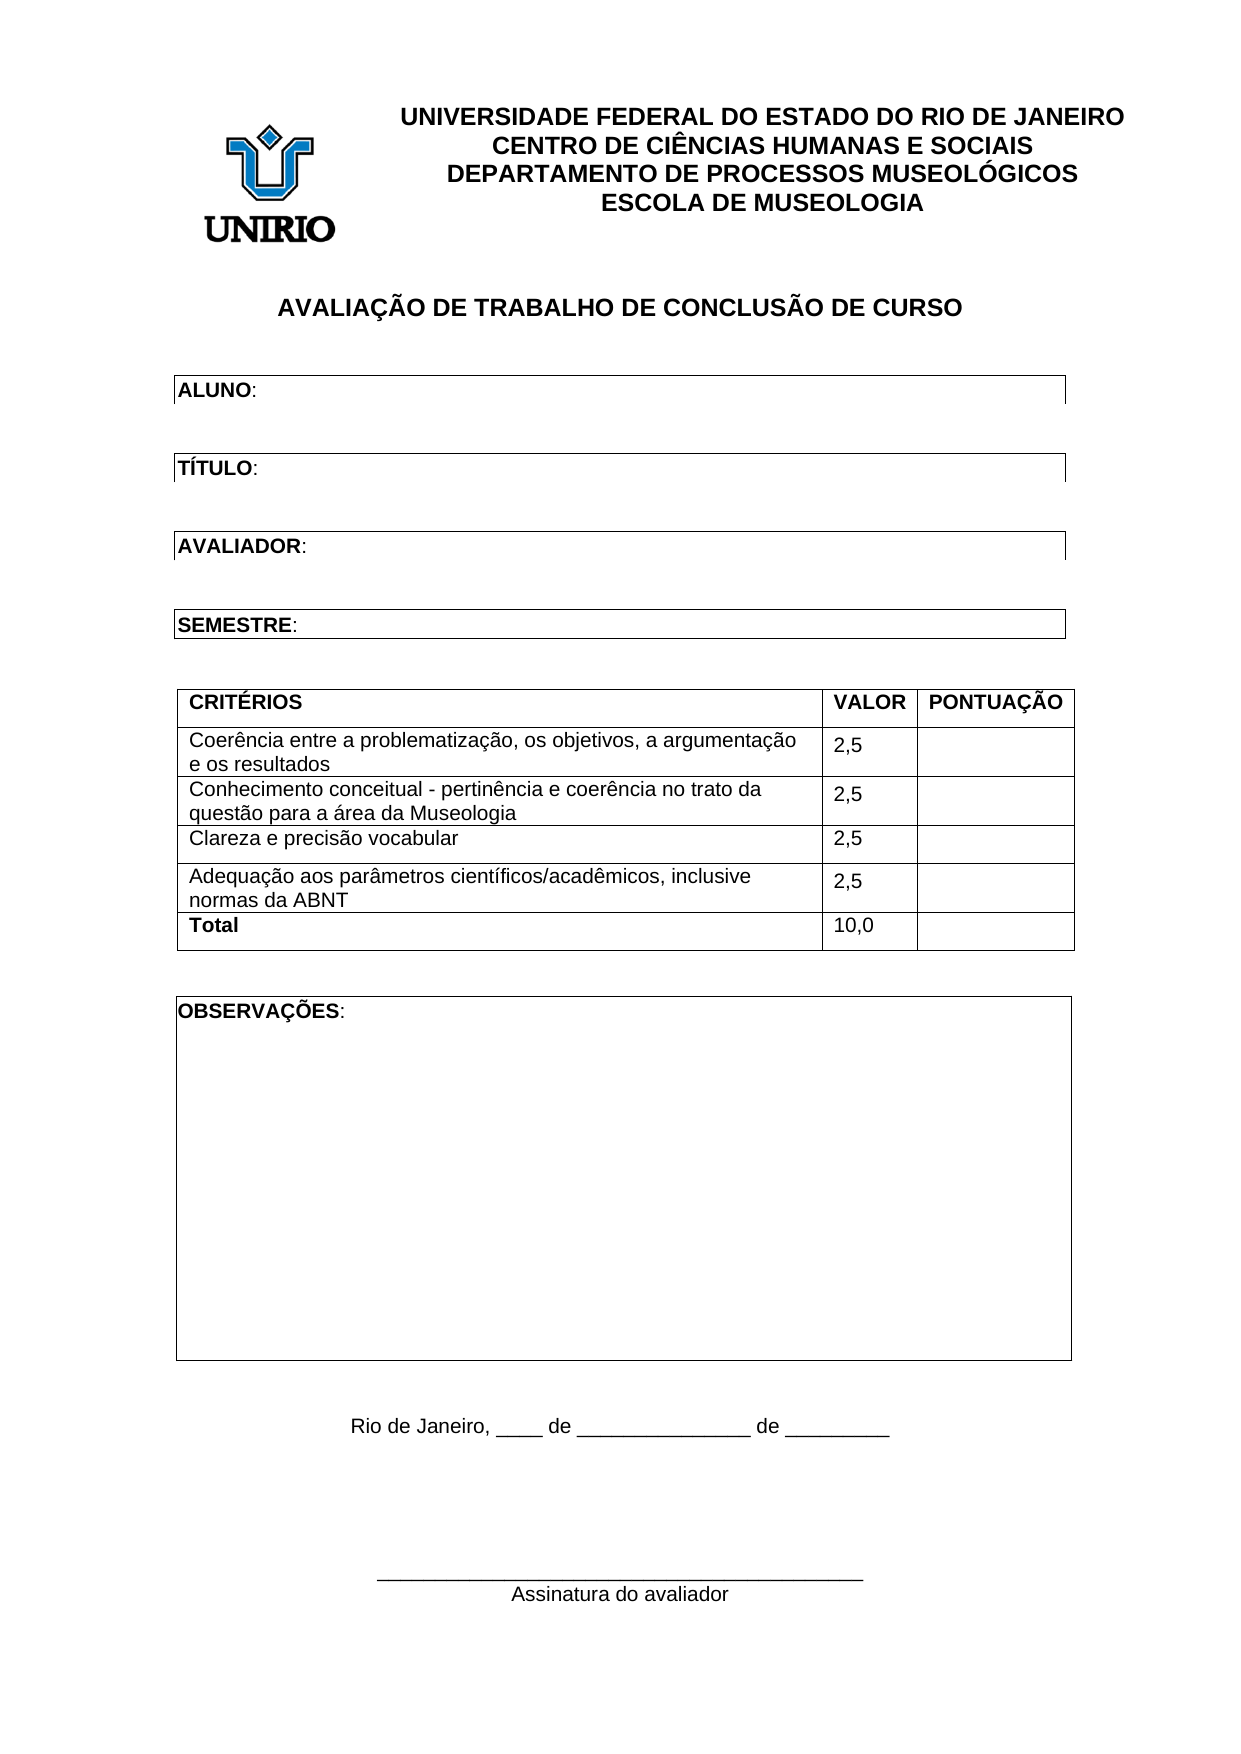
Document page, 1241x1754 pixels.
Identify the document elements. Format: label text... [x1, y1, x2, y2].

text AVALIADOR: [175, 532, 1065, 560]
table_cell 2,5 [823, 826, 917, 863]
text ALUNO: [175, 376, 1065, 404]
table_cell Total [178, 913, 822, 950]
table_cell 2,5 [823, 777, 917, 824]
text SEMESTRE: [175, 610, 1065, 638]
table_cell [918, 864, 1074, 912]
text Assinatura do avaliador [177, 1582, 1063, 1606]
table_cell Adequação aos parâmetros científicos/acadêmicos, inclusive normas da ABNT [178, 864, 822, 912]
text Rio de Janeiro, ____ de _______________ de _________ [177, 1414, 1063, 1438]
table_cell 10,0 [823, 913, 917, 950]
table_cell 2,5 [823, 864, 917, 912]
table_header CRITÉRIOS [178, 690, 822, 727]
text TÍTULO: [175, 454, 1065, 482]
table_cell [918, 777, 1074, 824]
table_header PONTUAÇÃO [918, 690, 1074, 727]
table_cell [918, 728, 1074, 776]
text OBSERVAÇÕES: [177, 997, 1071, 1023]
table_header VALOR [823, 690, 917, 727]
table_cell [918, 826, 1074, 863]
table_cell Clareza e precisão vocabular [178, 826, 822, 863]
table_cell 2,5 [823, 728, 917, 776]
table_cell [918, 913, 1074, 950]
text AVALIAÇÃO DE TRABALHO DE CONCLUSÃO DE CURSO [177, 292, 1063, 321]
table_cell Coerência entre a problematização, os objetivos, a argumentação e os resultados [178, 728, 822, 776]
picture [188, 101, 351, 265]
text __________________________________________ [177, 1558, 1063, 1582]
table_cell Conhecimento conceitual - pertinência e coerência no trato da questão para a área da Museologia [178, 777, 822, 824]
